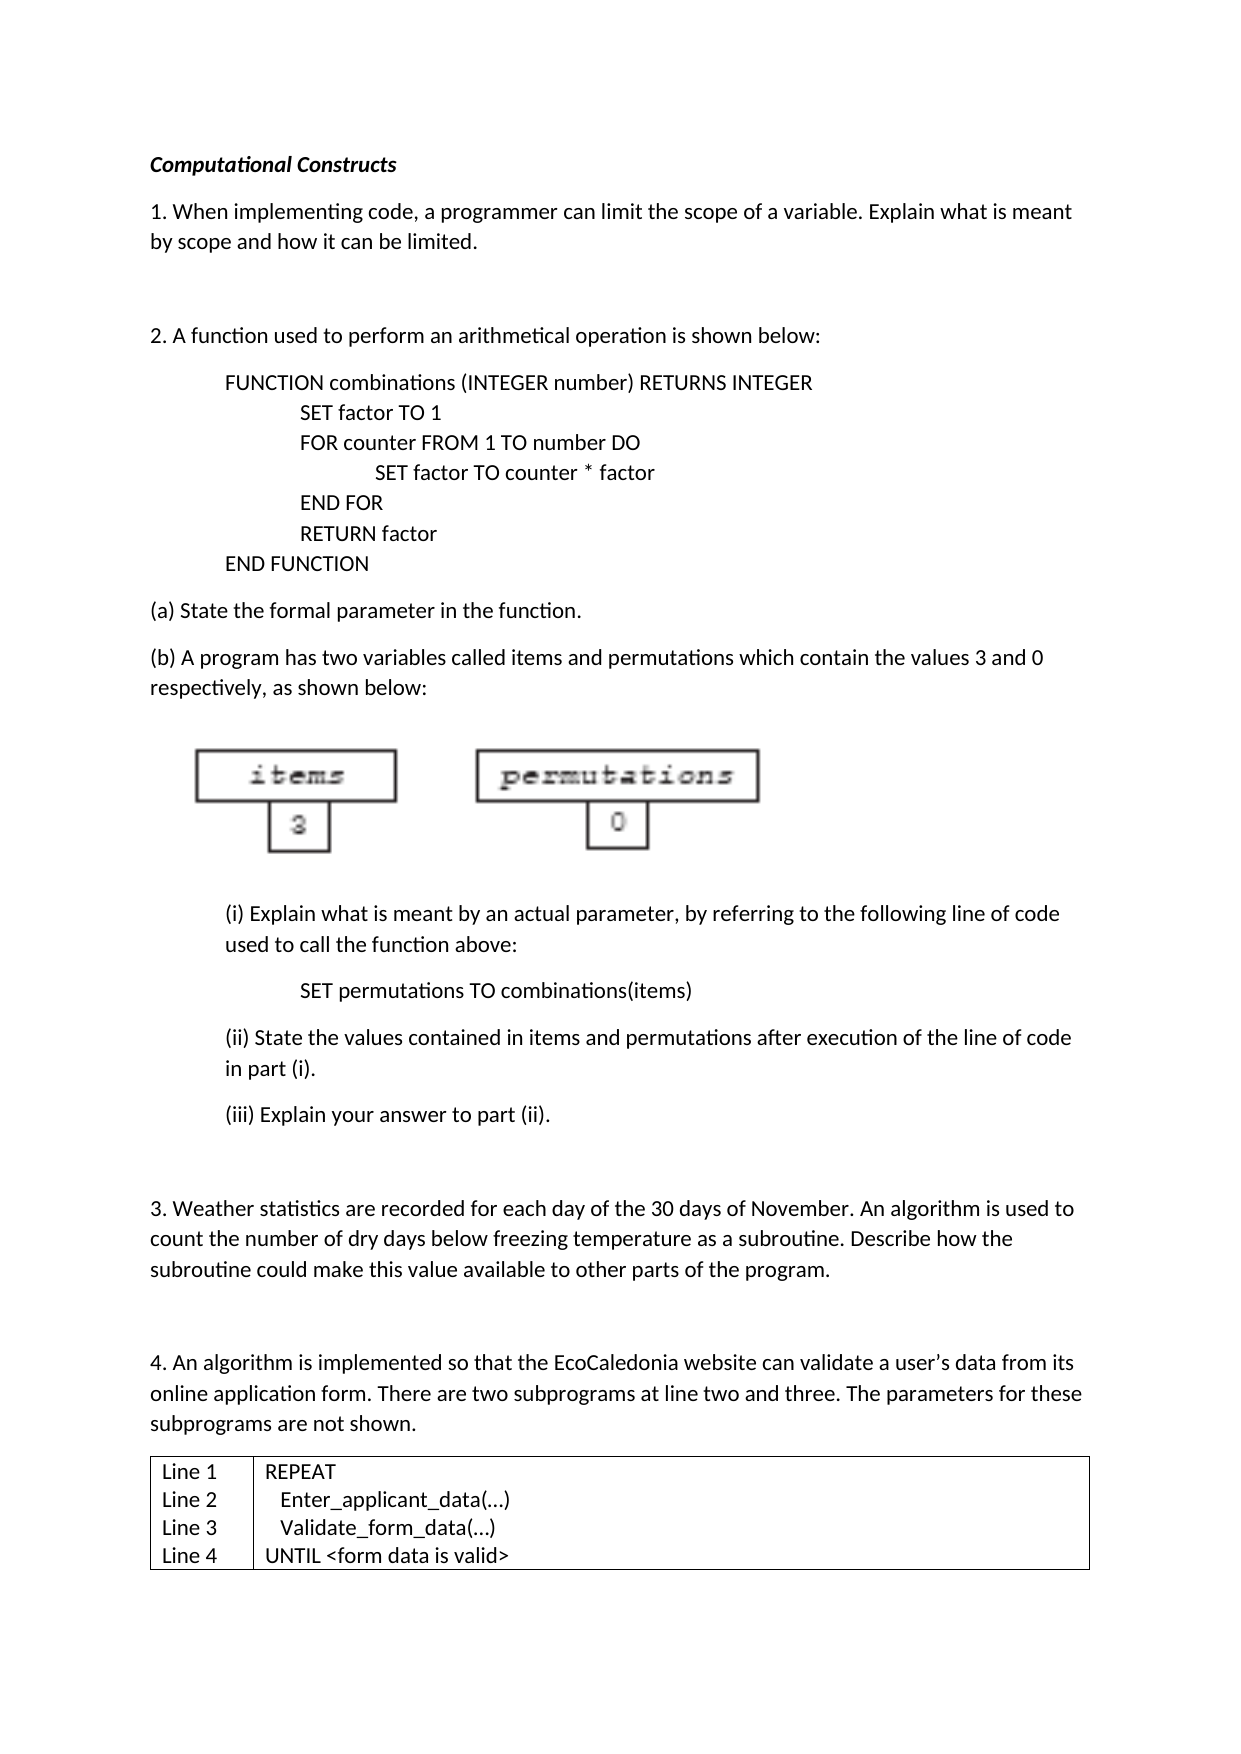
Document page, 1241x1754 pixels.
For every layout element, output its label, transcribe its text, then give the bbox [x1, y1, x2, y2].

picture [150, 719, 787, 881]
text 4. An algorithm is implemented so that the EcoCaledonia website can validate a user’s data from its online application form. There are two subprograms at line two and three. The parameters for these subprograms are not shown. [150, 1348, 1090, 1437]
text (iii) Explain your answer to part (ii). [225, 1101, 1090, 1129]
text Computational Constructs [150, 150, 1090, 178]
text 3. Weather statistics are recorded for each day of the 30 days of November. An algorithm is used to count the number of dry days below freezing temperature as a subroutine. Describe how the subroutine could make this value available to other parts of the program. [150, 1194, 1090, 1283]
text END FUNCTION [150, 549, 1090, 577]
text (b) A program has two variables called items and permutations which contain the values 3 and 0 respectively, as shown below: [150, 643, 1090, 701]
text RETURN factor [225, 519, 1090, 547]
table_header Line 1 Line 2 Line 3 Line 4 [151, 1457, 253, 1569]
text SET factor TO 1 [225, 398, 1090, 426]
text SET permutations TO combinations(items) [225, 977, 1090, 1005]
text SET factor TO counter * factor [300, 458, 1090, 486]
text (a) State the formal parameter in the function. [150, 596, 1090, 624]
text END FOR [225, 488, 1090, 517]
text 1. When implementing code, a programmer can limit the scope of a variable. Explain what is meant by scope and how it can be limited. [150, 197, 1090, 255]
text FUNCTION combinations (INTEGER number) RETURNS INTEGER [150, 368, 1090, 396]
text (i) Explain what is meant by an actual parameter, by referring to the following line of code used to call the function above: [225, 899, 1090, 958]
text (ii) State the values contained in items and permutations after execution of the line of code in part (i). [225, 1023, 1090, 1082]
text FOR counter FROM 1 TO number DO [225, 428, 1090, 456]
text 2. A function used to perform an arithmetical operation is shown below: [150, 321, 1090, 349]
table_header REPEAT Enter_applicant_data(…) Validate_form_data(…) UNTIL <form data is valid> [254, 1457, 1089, 1569]
